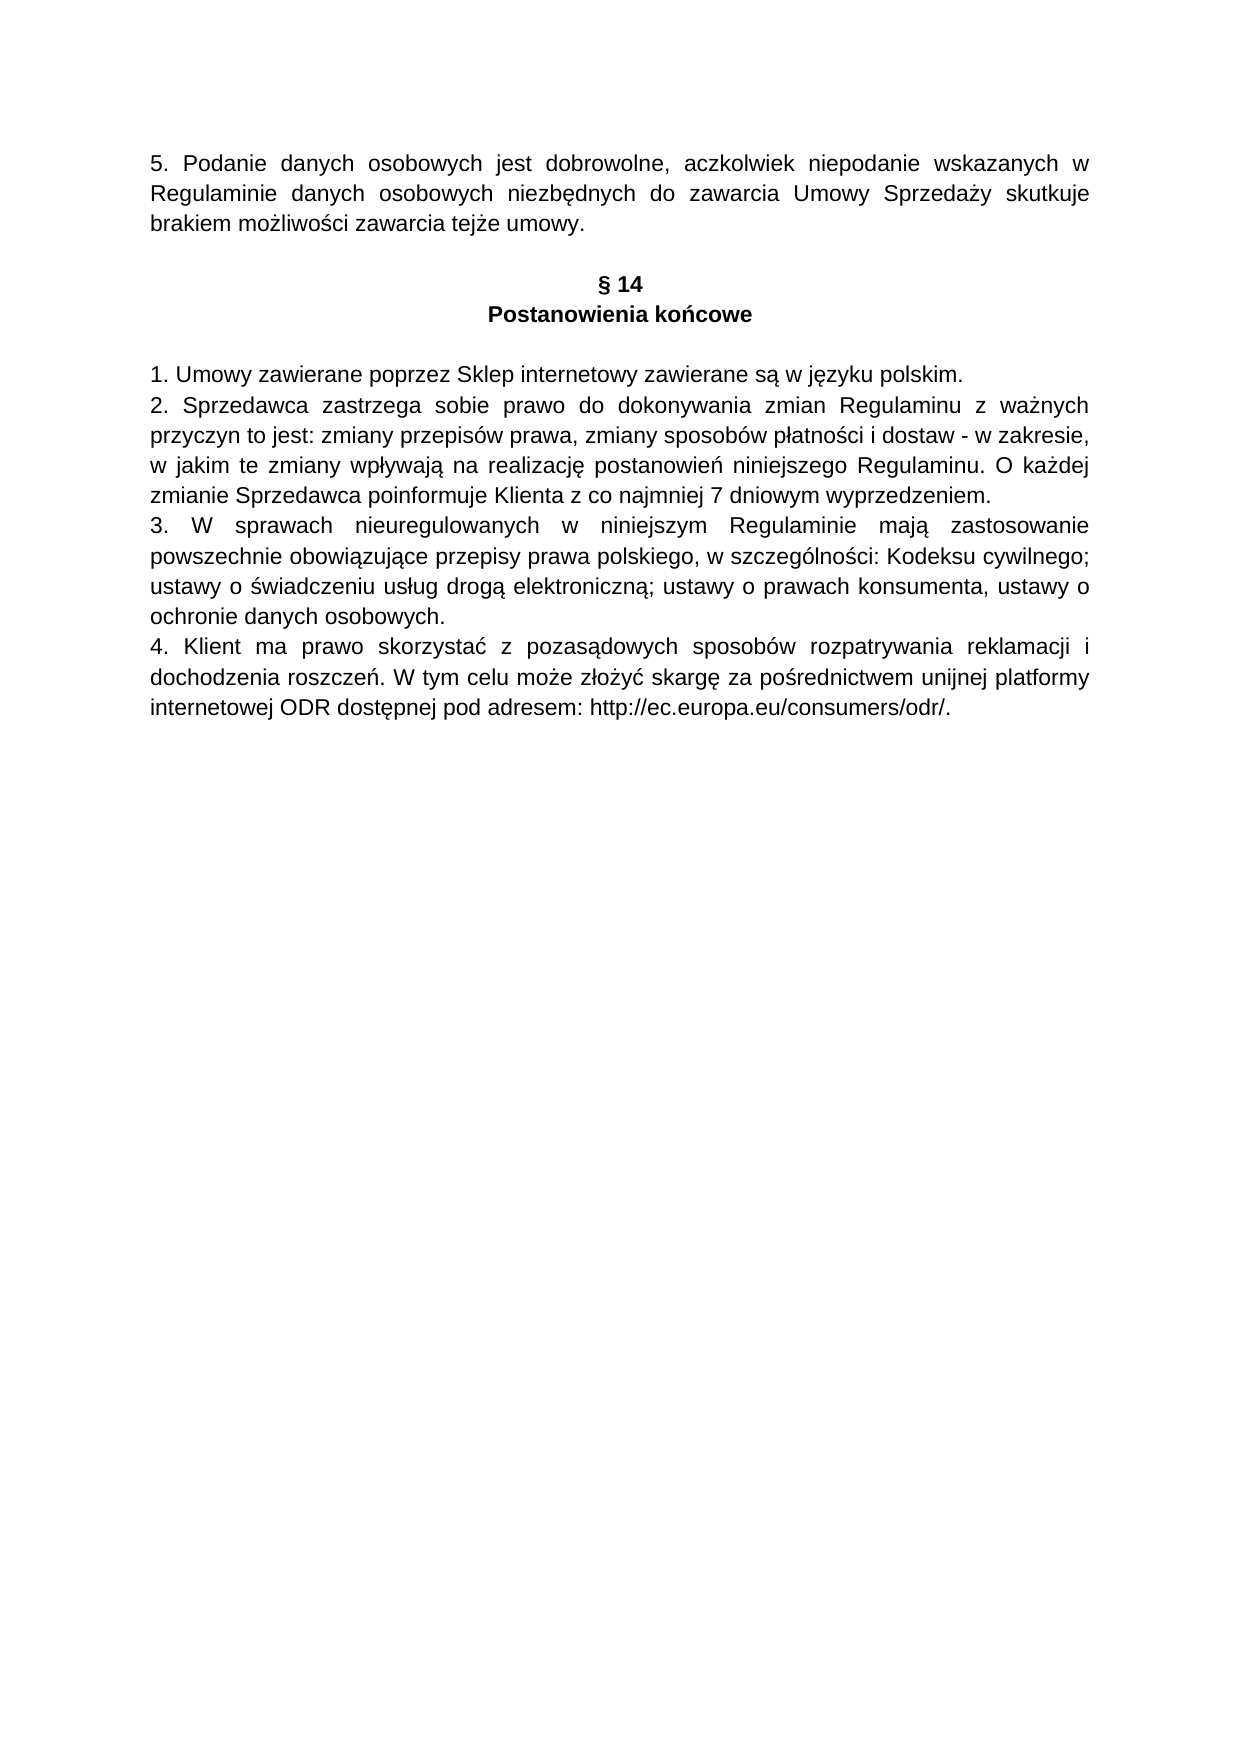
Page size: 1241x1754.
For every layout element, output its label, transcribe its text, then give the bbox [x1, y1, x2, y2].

text 3. W sprawach nieuregulowanych w niniejszym Regulaminie mają zastosowanie powszechnie obowiązujące przepisy prawa polskiego, w szczególności: Kodeksu cywilnego; ustawy o świadczeniu usług drogą elektroniczną; ustawy o prawach konsumenta, ustawy o ochronie danych osobowych. [150, 512, 1090, 629]
text 2. Sprzedawca zastrzega sobie prawo do dokonywania zmian Regulaminu z ważnych przyczyn to jest: zmiany przepisów prawa, zmiany sposobów płatności i dostaw - w zakresie, w jakim te zmiany wpływają na realizację postanowień niniejszego Regulaminu. O każdej zmianie Sprzedawca poinformuje Klienta z co najmniej 7 dniowym wyprzedzeniem. [150, 392, 1090, 509]
text 5. Podanie danych osobowych jest dobrowolne, aczkolwiek niepodanie wskazanych w Regulaminie danych osobowych niezbędnych do zawarcia Umowy Sprzedaży skutkuje brakiem możliwości zawarcia tejże umowy. [150, 150, 1090, 237]
text 1. Umowy zawierane poprzez Sklep internetowy zawierane są w języku polskim. [150, 361, 1090, 388]
text 4. Klient ma prawo skorzystać z pozasądowych sposobów rozpatrywania reklamacji i dochodzenia roszczeń. W tym celu może złożyć skargę za pośrednictwem unijnej platformy internetowej ODR dostępnej pod adresem: http://ec.europa.eu/consumers/odr/. [150, 633, 1090, 720]
text § 14 [150, 271, 1090, 297]
text Postanowienia końcowe [150, 301, 1090, 327]
